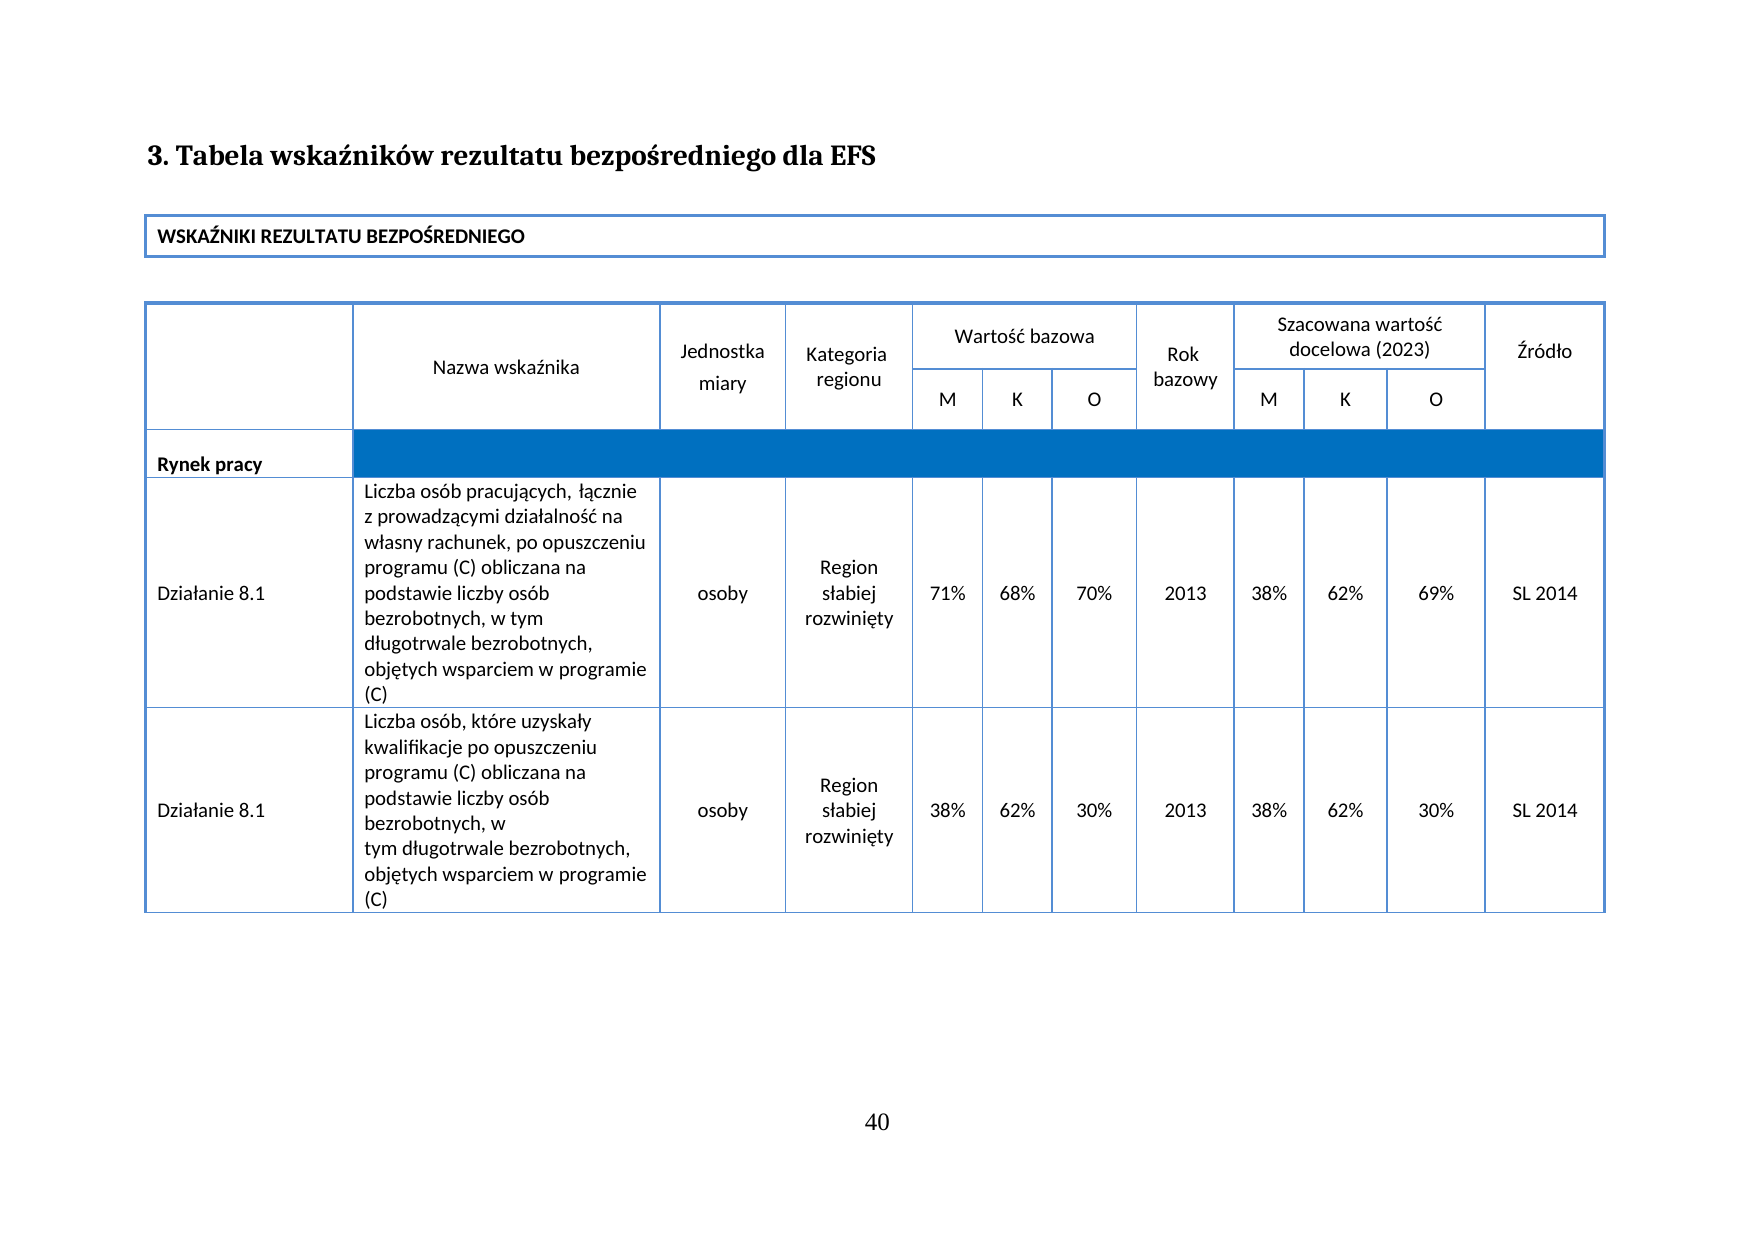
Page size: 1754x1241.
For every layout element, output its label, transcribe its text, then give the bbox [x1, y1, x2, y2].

table_header [147, 305, 352, 429]
table_cell M [1235, 370, 1303, 429]
table_cell SL 2014 [1486, 478, 1603, 707]
table_cell 38% [1235, 478, 1303, 707]
table_cell Liczba osób pracujących, łącznie z prowadzącymi działalność na własny rachunek, po opuszczeniu programu (C) obliczana na podstawie liczby osób bezrobotnych, w tym długotrwale bezrobotnych, objętych wsparciem w programie (C) [354, 478, 659, 707]
table_header Szacowana wartość docelowa (2023) [1235, 305, 1484, 368]
table_cell Działanie 8.1 [147, 708, 352, 912]
table_cell 71% [913, 478, 982, 707]
table_cell M [913, 370, 982, 429]
table_cell 2013 [1137, 478, 1233, 707]
table_cell osoby [661, 478, 785, 707]
table_header Wskaźniki rezultatu bezpośredniego [147, 217, 1603, 255]
table_cell 62% [1305, 478, 1386, 707]
table_header Jednostka miary [661, 305, 785, 429]
table_cell 69% [1388, 478, 1484, 707]
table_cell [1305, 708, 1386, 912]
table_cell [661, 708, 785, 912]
table_cell O [1053, 370, 1136, 429]
table_header Nazwa wskaźnika [354, 305, 659, 429]
table_cell 68% [983, 478, 1051, 707]
table_cell K [1305, 370, 1386, 429]
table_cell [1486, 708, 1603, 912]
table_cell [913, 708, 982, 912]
table_cell O [1388, 370, 1484, 429]
table_header Rok bazowy [1137, 305, 1233, 429]
table_cell Rynek pracy [147, 430, 352, 477]
table_header Wartość bazowa [913, 305, 1136, 368]
table_cell Działanie 8.1 [147, 478, 352, 707]
table_header Kategoria regionu [786, 305, 912, 429]
table_cell [354, 430, 1603, 477]
table_cell 70% [1053, 478, 1136, 707]
table_cell K [983, 370, 1051, 429]
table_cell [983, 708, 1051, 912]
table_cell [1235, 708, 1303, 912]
table_cell Region słabiej rozwinięty [786, 478, 912, 707]
table_header Źródło [1486, 305, 1603, 429]
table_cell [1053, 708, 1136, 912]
subtitle 3. Tabela wskaźników rezultatu bezpośredniego dla EFS [148, 139, 1606, 172]
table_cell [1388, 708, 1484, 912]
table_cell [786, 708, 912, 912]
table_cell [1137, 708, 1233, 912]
table_cell Liczba osób, które uzyskały kwalifikacje po opuszczeniu programu (C) obliczana na podstawie liczby osób bezrobotnych, w tym długotrwale bezrobotnych, objętych wsparciem w programie (C) [354, 708, 659, 912]
